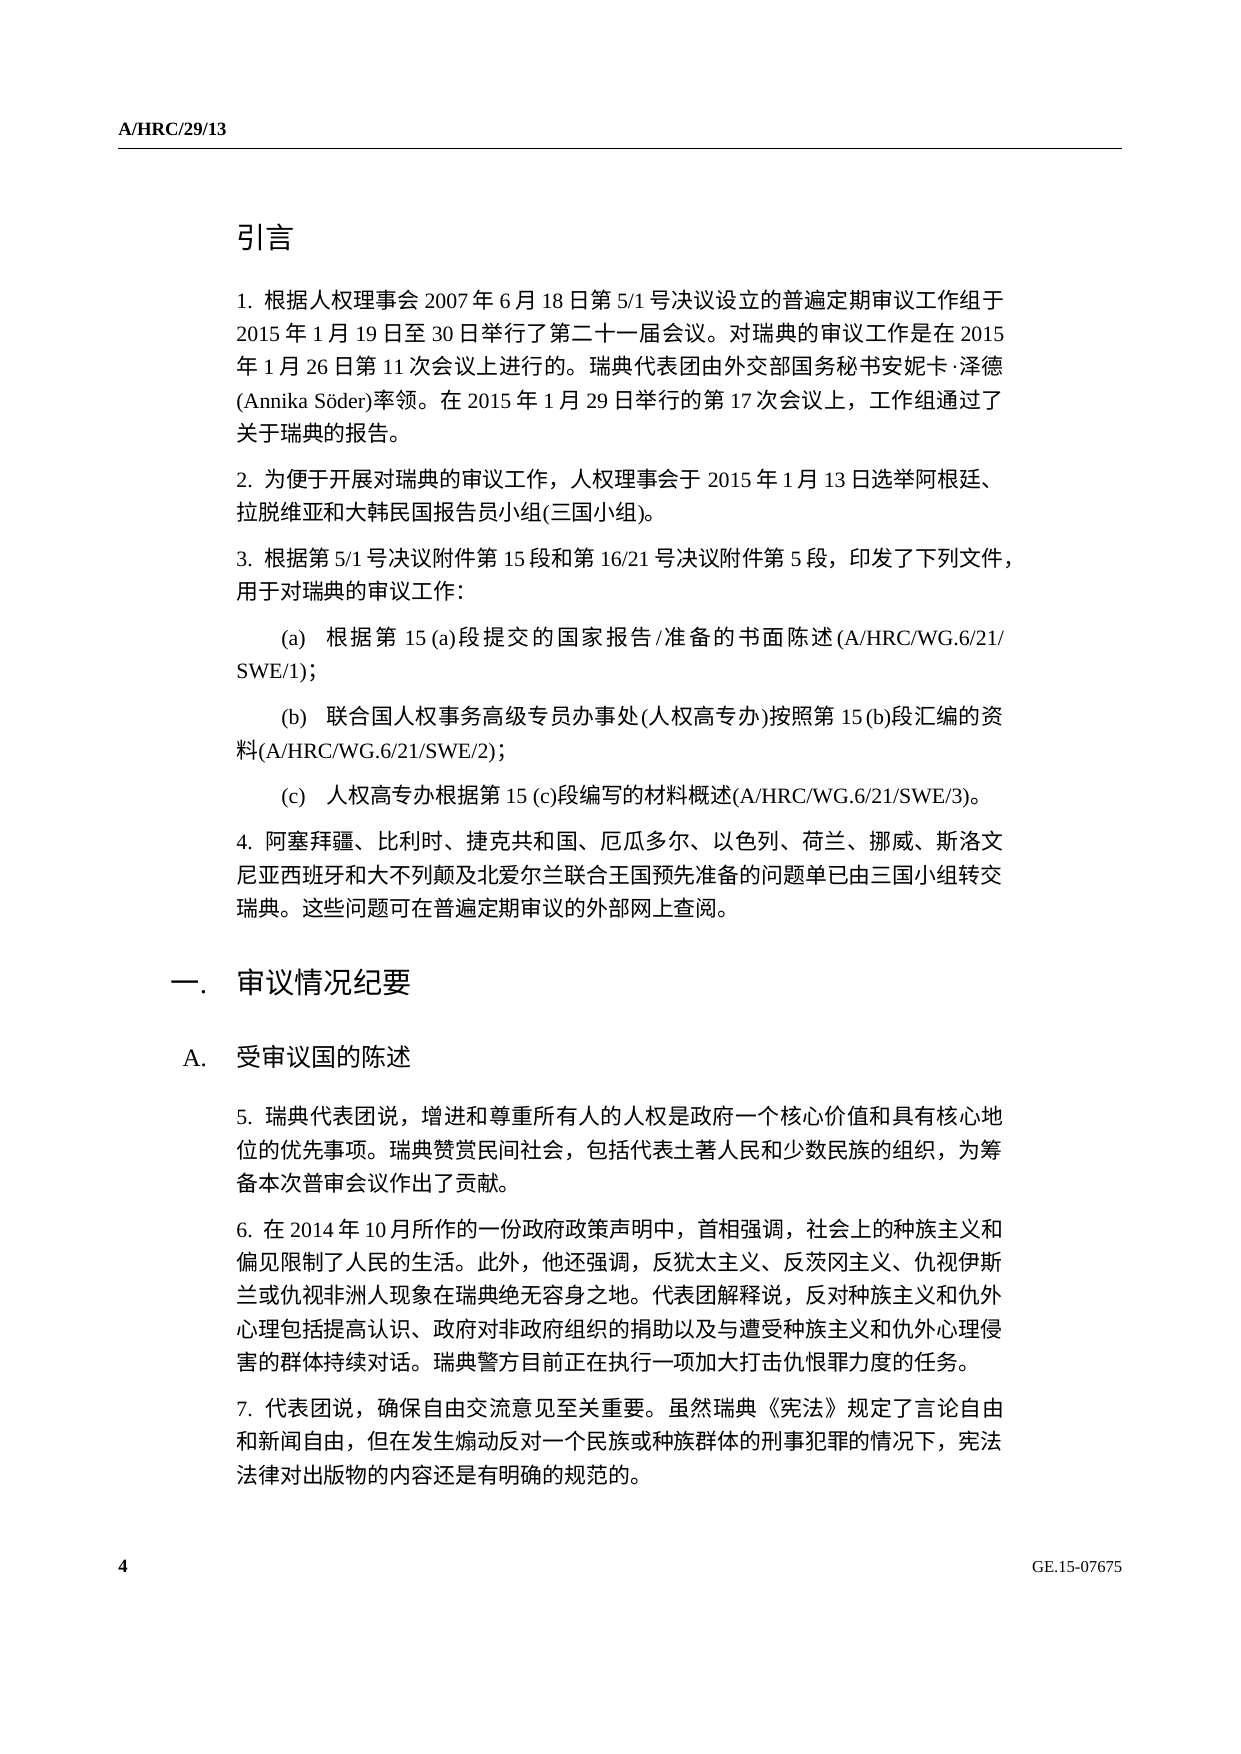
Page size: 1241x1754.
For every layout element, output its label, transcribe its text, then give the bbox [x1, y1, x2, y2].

text 7. 代表团说，确保自由交流意见至关重要。虽然瑞典《宪法》规定了言论自由和新闻自由，但在发生煽动反对一个民族或种族群体的刑事犯罪的情况下，宪法法律对出版物的内容还是有明确的规范的。 [236, 1390, 1004, 1490]
text 3. 根据第5/1号决议附件第15段和第16/21号决议附件第5段，印发了下列文件，用于对瑞典的审议工作： [236, 540, 1004, 606]
text 5. 瑞典代表团说，增进和尊重所有人的人权是政府一个核心价值和具有核心地位的优先事项。瑞典赞赏民间社会，包括代表土著人民和少数民族的组织，为筹备本次普审会议作出了贡献。 [236, 1098, 1004, 1198]
text 6. 在2014年10月所作的一份政府政策声明中，首相强调，社会上的种族主义和偏见限制了人民的生活。此外，他还强调，反犹太主义、反茨冈主义、仇视伊斯兰或仇视非洲人现象在瑞典绝无容身之地。代表团解释说，反对种族主义和仇外心理包括提高认识、政府对非政府组织的捐助以及与遭受种族主义和仇外心理侵害的群体持续对话。瑞典警方目前正在执行一项加大打击仇恨罪力度的任务。 [236, 1211, 1004, 1377]
text 4. 阿塞拜疆、比利时、捷克共和国、厄瓜多尔、以色列、荷兰、挪威、斯洛文尼亚西班牙和大不列颠及北爱尔兰联合王国预先准备的问题单已由三国小组转交瑞典。这些问题可在普遍定期审议的外部网上查阅。 [236, 823, 1004, 923]
list 根据第15 (a)段提交的国家报告/准备的书面陈述(A/HRC/WG.6/21/ SWE/1)； [236, 619, 1004, 686]
list 联合国人权事务高级专员办事处(人权高专办)按照第15 (b)段汇编的资料(A/HRC/WG.6/21/SWE/2)； [236, 698, 1004, 765]
text 2. 为便于开展对瑞典的审议工作，人权理事会于2015年1月13日选举阿根廷、拉脱维亚和大韩民国报告员小组(三国小组)。 [236, 461, 1004, 527]
text A. 受审议国的陈述 [118, 1040, 1004, 1073]
text 1. 根据人权理事会2007年6月18日第5/1号决议设立的普遍定期审议工作组于2015年1月19日至30日举行了第二十一届会议。对瑞典的审议工作是在2015年1月26日第11次会议上进行的。瑞典代表团由外交部国务秘书安妮卡·泽德(Annika Söder)率领。在2015年1月29日举行的第17次会议上，工作组通过了关于瑞典的报告。 [236, 281, 1004, 448]
text 引言 [118, 215, 1004, 256]
list 人权高专办根据第15 (c)段编写的材料概述(A/HRC/WG.6/21/SWE/3)。 [236, 777, 1004, 811]
text 一. 审议情况纪要 [118, 961, 1004, 1002]
